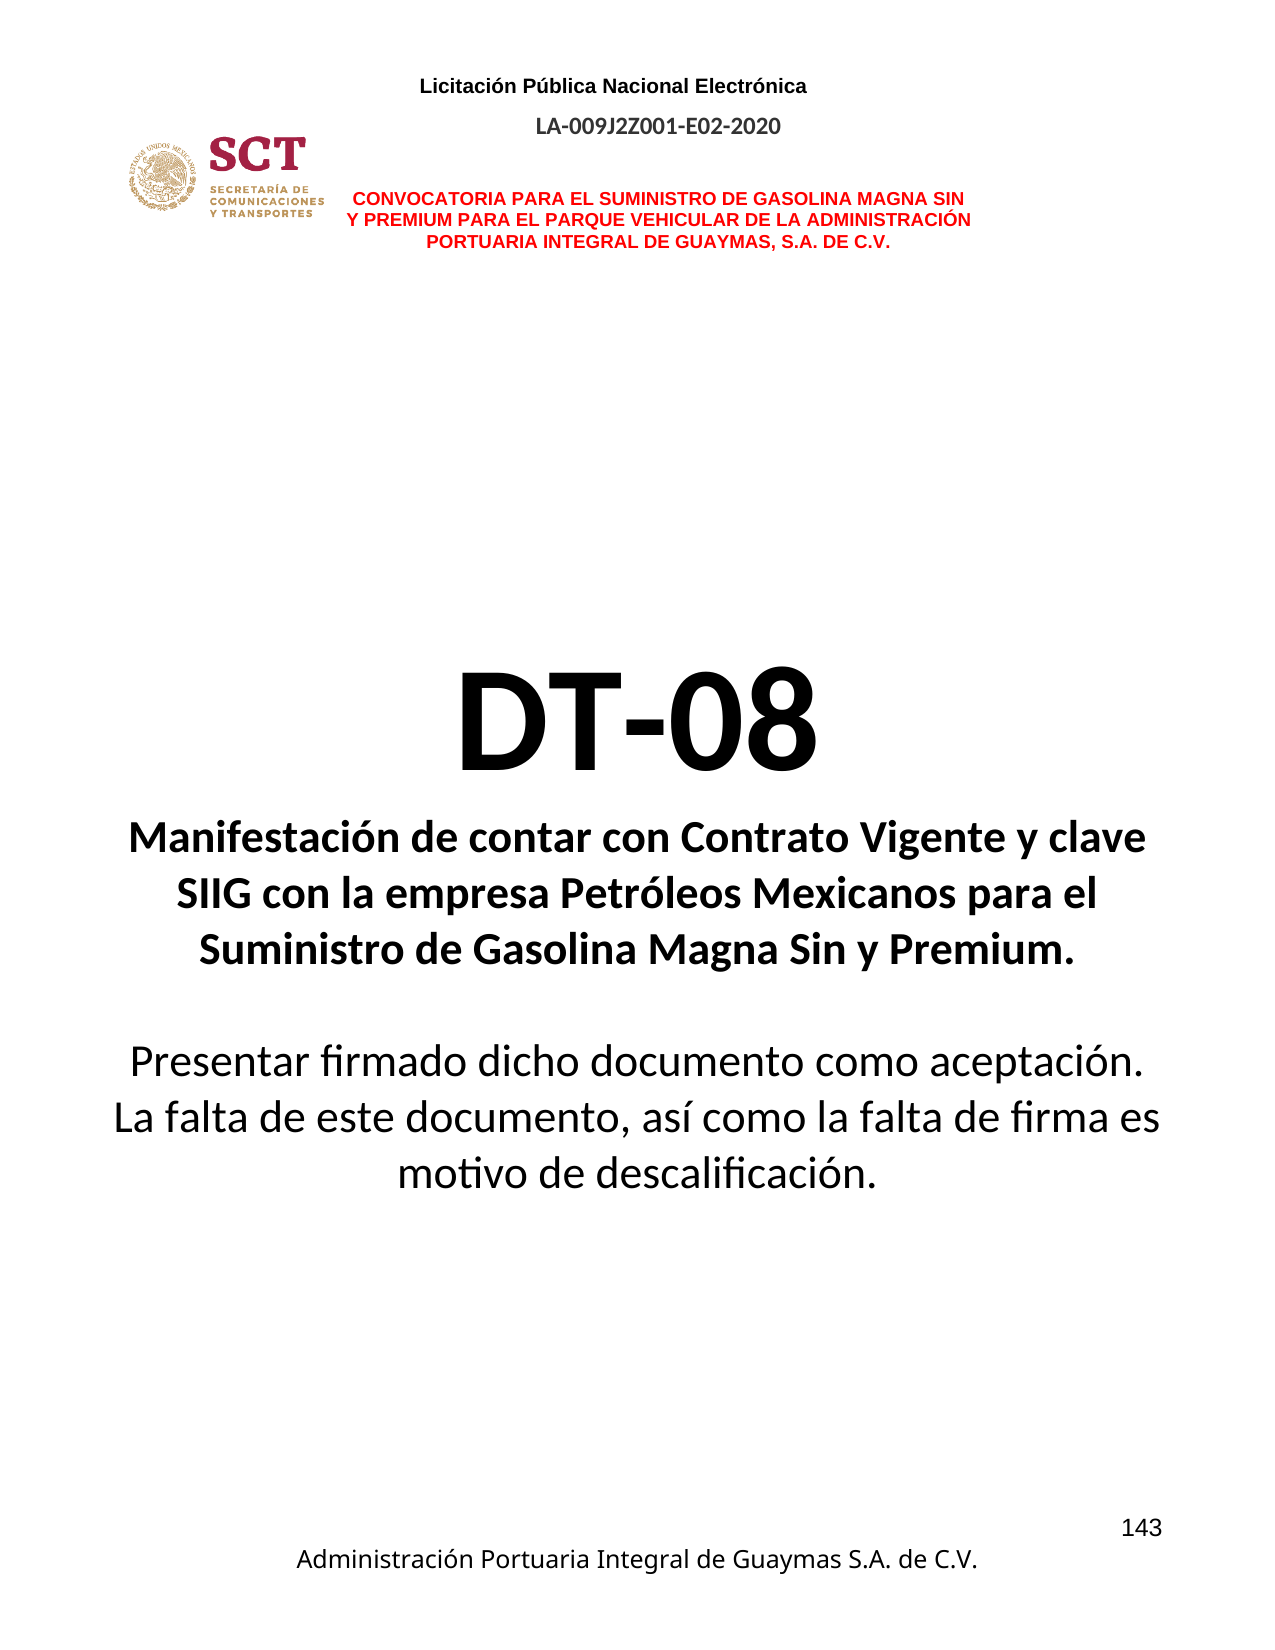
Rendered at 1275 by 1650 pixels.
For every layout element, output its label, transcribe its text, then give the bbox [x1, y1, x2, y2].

text Manifestación de contar con Contrato Vigente y clave SIIG con la empresa Petróleos Mexicanos para el Suministro de Gasolina Magna Sin y Premium. [112, 808, 1162, 976]
text DT-08 [112, 625, 1162, 808]
picture [123, 127, 329, 224]
text Presentar firmado dicho documento como aceptación. [112, 1032, 1162, 1088]
text La falta de este documento, así como la falta de firma es motivo de descalificación. [112, 1088, 1162, 1199]
